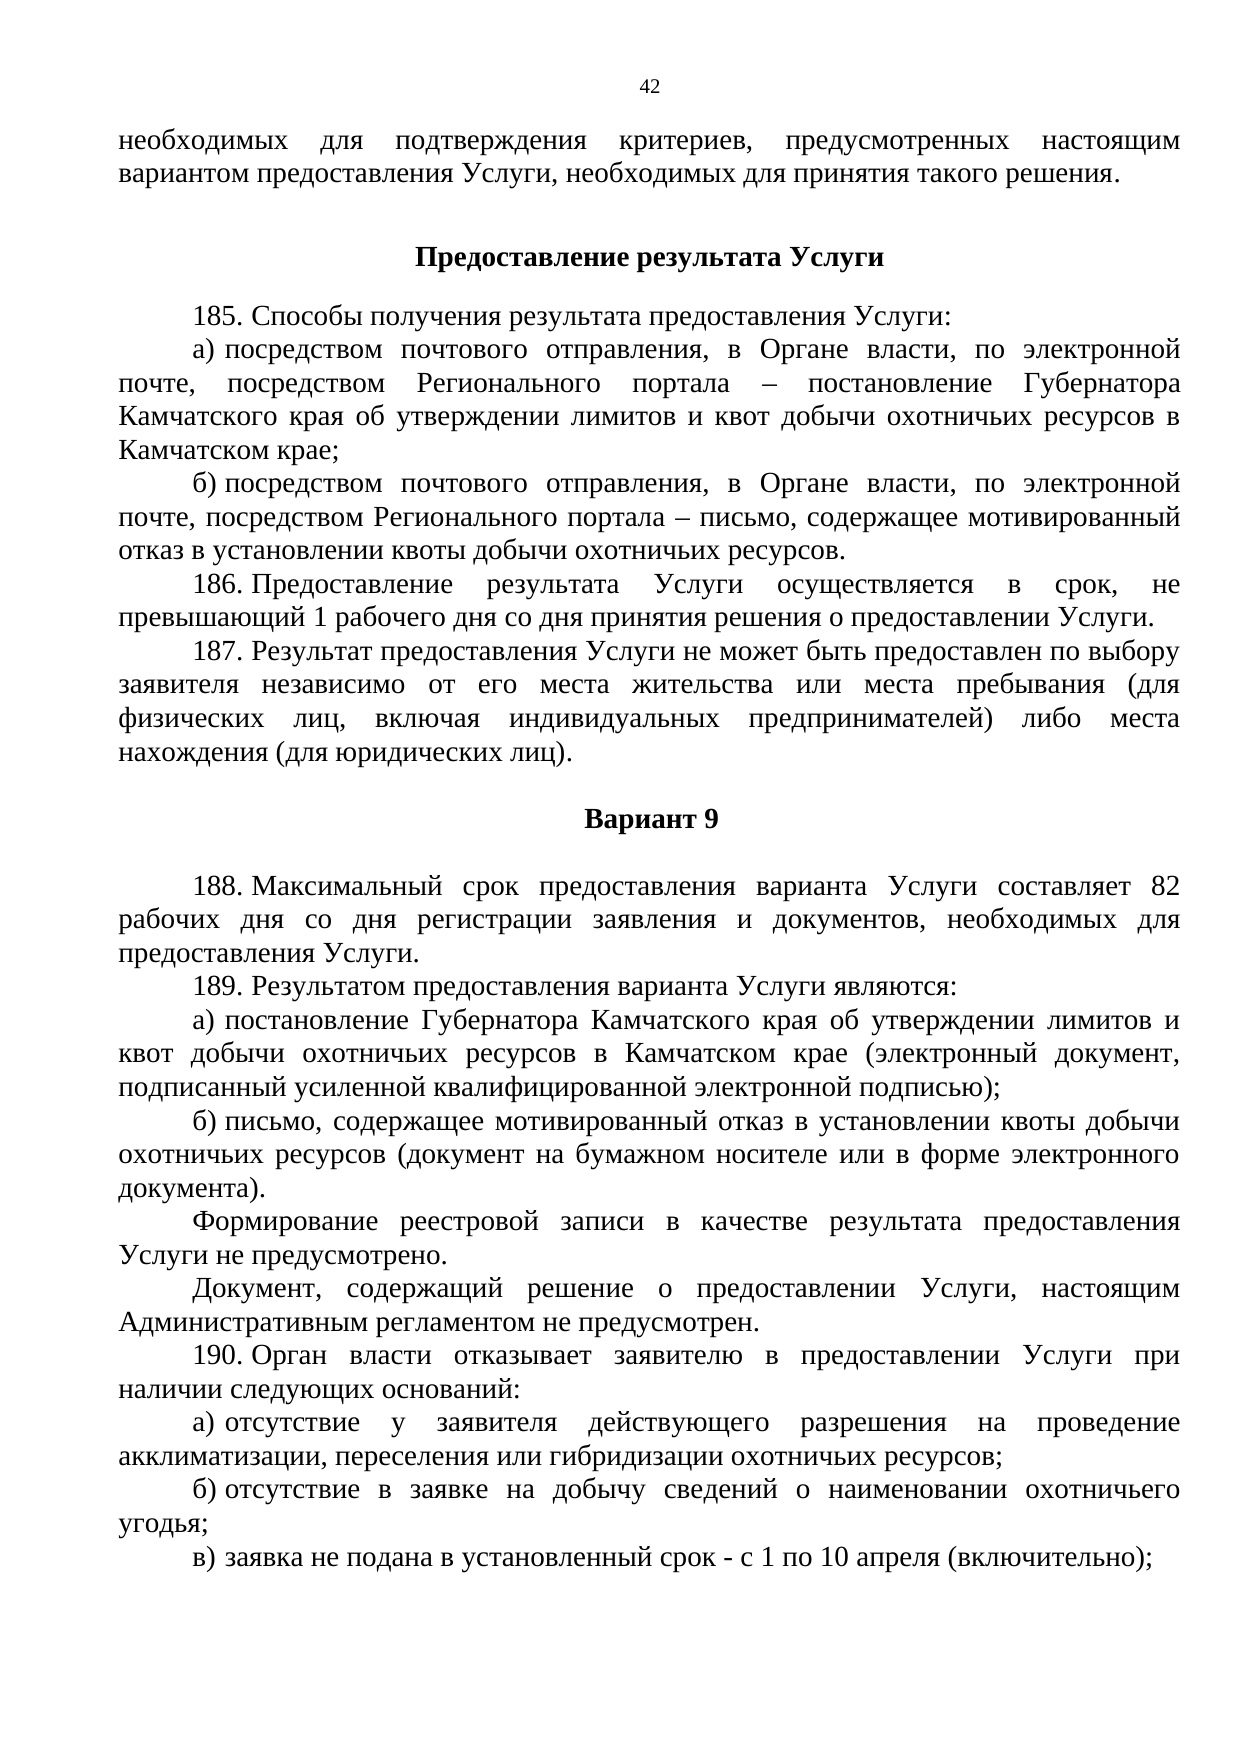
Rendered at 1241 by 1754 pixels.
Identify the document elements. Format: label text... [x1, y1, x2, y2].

list Максимальный срок предоставления варианта Услуги составляет 82 рабочих дня со дня регистрации заявления и документов, необходимых для предоставления Услуги. [118, 868, 1181, 968]
list Результат предоставления Услуги не может быть предоставлен по выбору заявителя независимо от его места жительства или места пребывания (для физических лиц, включая индивидуальных предпринимателей) либо места нахождения (для юридических лиц). [118, 633, 1181, 767]
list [118, 122, 1181, 189]
text Документ, содержащий решение о предоставлении Услуги, настоящим Административным регламентом не предусмотрен. [118, 1270, 1181, 1337]
list отсутствие в заявке на добычу сведений о наименовании охотничьего угодья; [118, 1472, 1181, 1539]
text Предоставление результата Услуги [118, 239, 1181, 273]
text Формирование реестровой записи в качестве результата предоставления Услуги не предусмотрено. [118, 1203, 1181, 1270]
list постановление Губернатора Камчатского края об утверждении лимитов и квот добычи охотничьих ресурсов в Камчатском крае (электронный документ, подписанный усиленной квалифицированной электронной подписью); [118, 1002, 1181, 1103]
list письмо, содержащее мотивированный отказ в установлении квоты добычи охотничьих ресурсов (документ на бумажном носителе или в форме электронного документа). [118, 1103, 1181, 1203]
list Предоставление результата Услуги осуществляется в срок, не превышающий 1 рабочего дня со дня принятия решения о предоставлении Услуги. [118, 566, 1181, 633]
list Результатом предоставления варианта Услуги являются: [118, 968, 1181, 1002]
list посредством почтового отправления, в Органе власти, по электронной почте, посредством Регионального портала – постановление Губернатора Камчатского края об утверждении лимитов и квот добычи охотничьих ресурсов в Камчатском крае; [118, 331, 1181, 465]
list отсутствие у заявителя действующего разрешения на проведение акклиматизации, переселения или гибридизации охотничьих ресурсов; [118, 1404, 1181, 1472]
list Орган власти отказывает заявителю в предоставлении Услуги при наличии следующих оснований: [118, 1337, 1181, 1404]
list Способы получения результата предоставления Услуги: [118, 298, 1181, 331]
list заявка не подана в установленный срок - с 1 по 10 апреля (включительно); [118, 1539, 1181, 1572]
list посредством почтового отправления, в Органе власти, по электронной почте, посредством Регионального портала – письмо, содержащее мотивированный отказ в установлении квоты добычи охотничьих ресурсов. [118, 465, 1181, 566]
